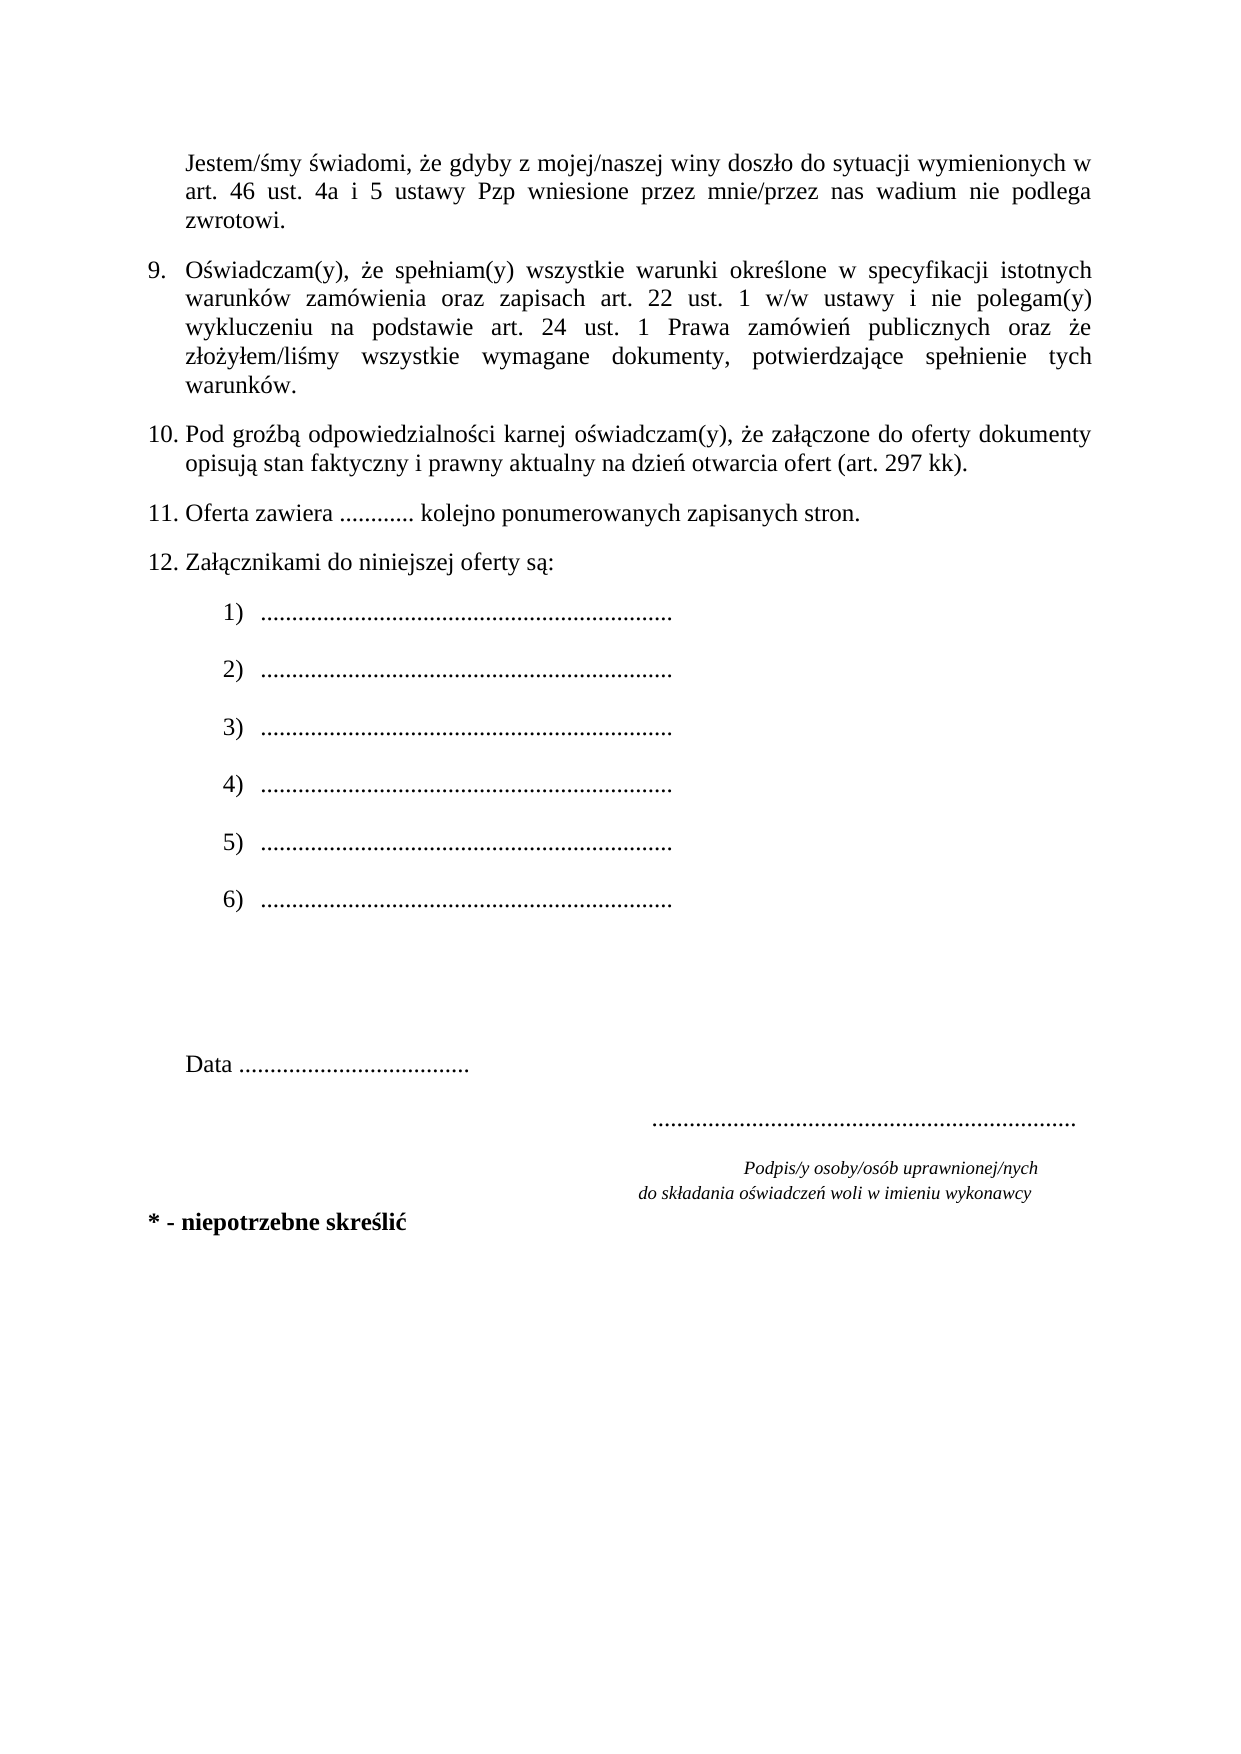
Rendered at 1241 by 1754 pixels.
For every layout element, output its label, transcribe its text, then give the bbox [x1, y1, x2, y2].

text Data ..................................... [185, 1049, 1093, 1078]
text * - niepotrzebne skreślić [148, 1207, 1093, 1236]
text .................................................................... [635, 1103, 1093, 1132]
text do składania oświadczeń woli w imieniu wykonawcy [579, 1182, 1093, 1203]
list .................................................................. [223, 712, 1093, 741]
list .................................................................. [223, 884, 1093, 913]
text Jestem/śmy świadomi, że gdyby z mojej/naszej winy doszło do sytuacji wymienionych w art. 46 ust. 4a i 5 ustawy Pzp wniesione przez mnie/przez nas wadium nie podlega zwrotowi. [185, 148, 1093, 234]
list .................................................................. [223, 654, 1093, 683]
text Podpis/y osoby/osób uprawnionej/nych [691, 1157, 1093, 1179]
list .................................................................. [223, 769, 1093, 798]
list .................................................................. [223, 827, 1093, 856]
list Załącznikami do niniejszej oferty są: [148, 547, 1093, 576]
list Pod groźbą odpowiedzialności karnej oświadczam(y), że załączone do oferty dokumenty opisują stan faktyczny i prawny aktualny na dzień otwarcia ofert (art. 297 kk). [148, 419, 1093, 477]
list .................................................................. [223, 597, 1093, 626]
list Oświadczam(y), że spełniam(y) wszystkie warunki określone w specyfikacji istotnych warunków zamówienia oraz zapisach art. 22 ust. 1 w/w ustawy i nie polegam(y) wykluczeniu na podstawie art. 24 ust. 1 Prawa zamówień publicznych oraz że złożyłem/liśmy wszystkie wymagane dokumenty, potwierdzające spełnienie tych warunków. [148, 255, 1093, 398]
list Oferta zawiera ............ kolejno ponumerowanych zapisanych stron. [148, 498, 1093, 526]
